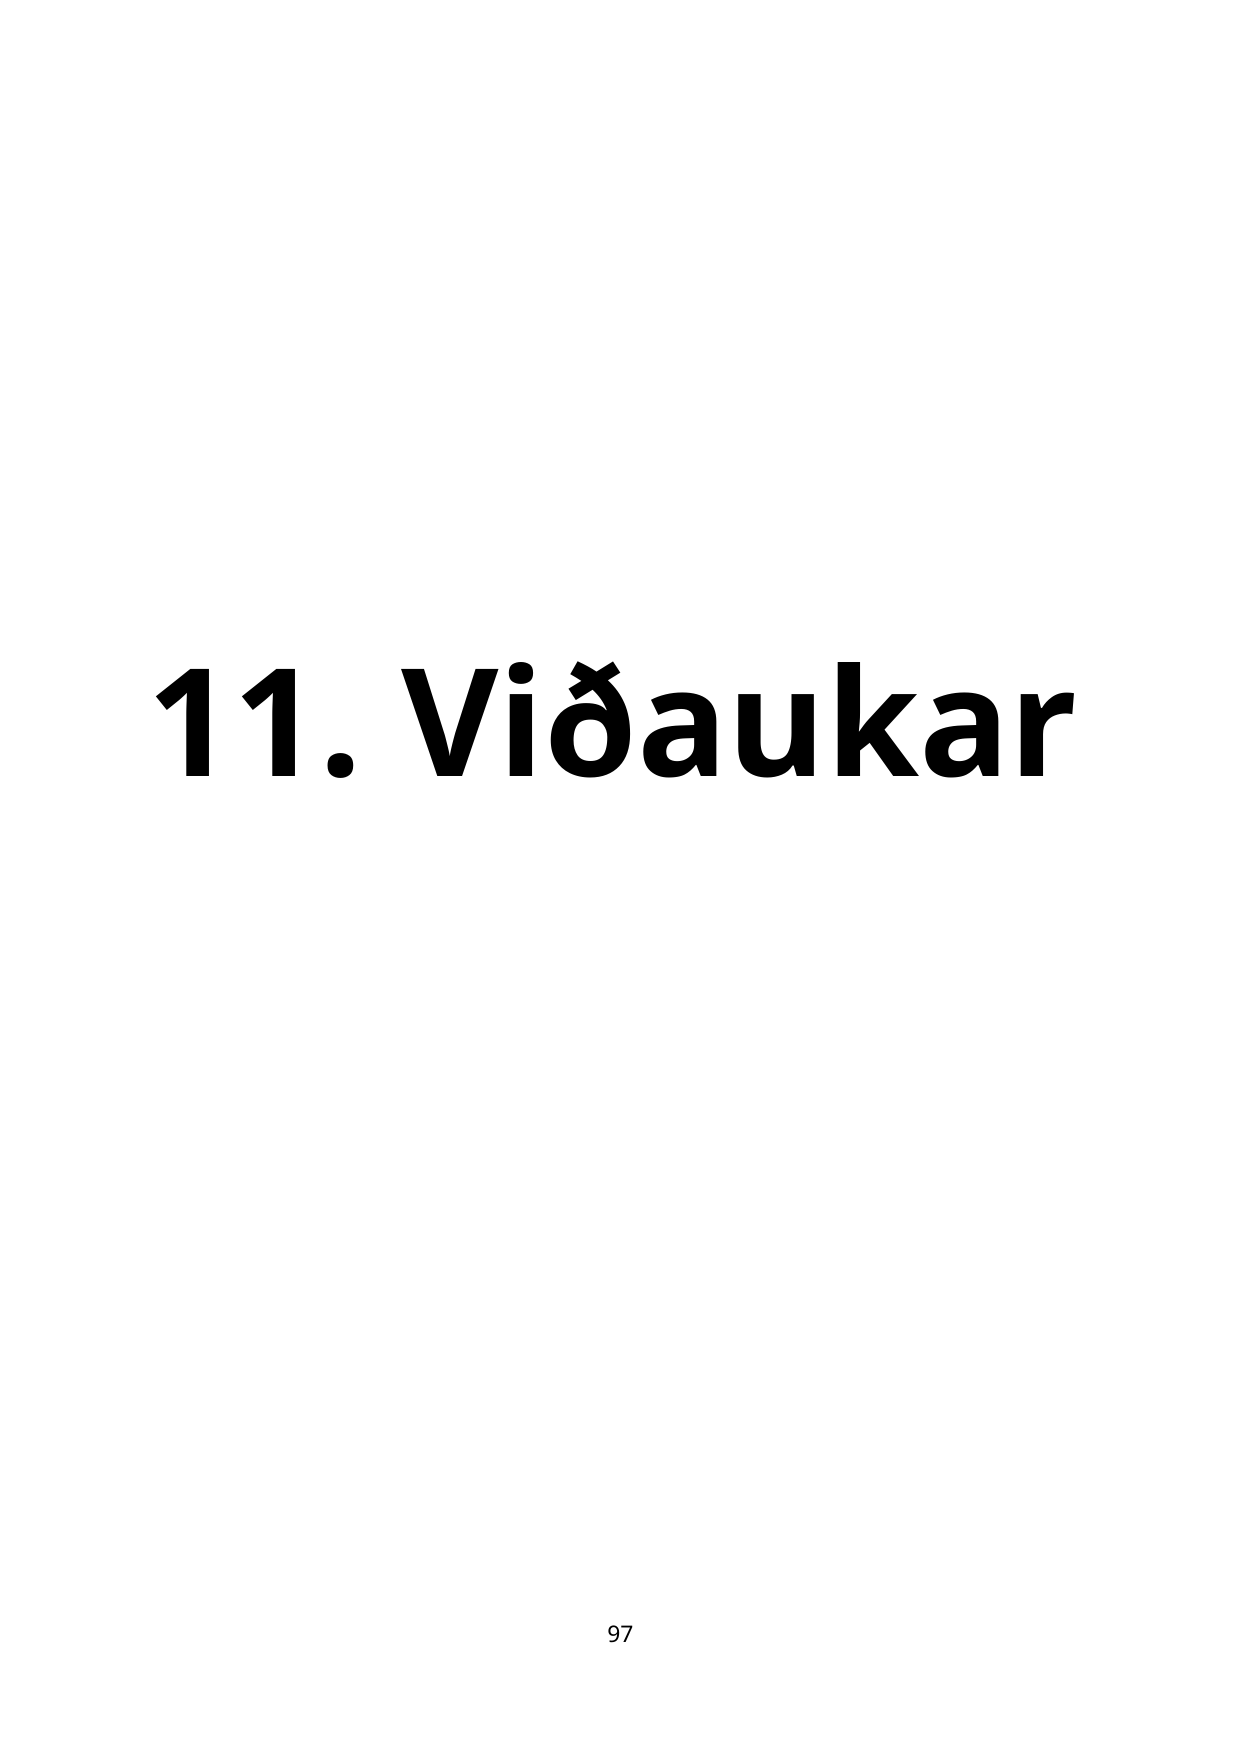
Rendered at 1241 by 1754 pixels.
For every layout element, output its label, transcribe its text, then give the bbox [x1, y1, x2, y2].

subtitle 11. Viðaukar [148, 616, 1093, 820]
